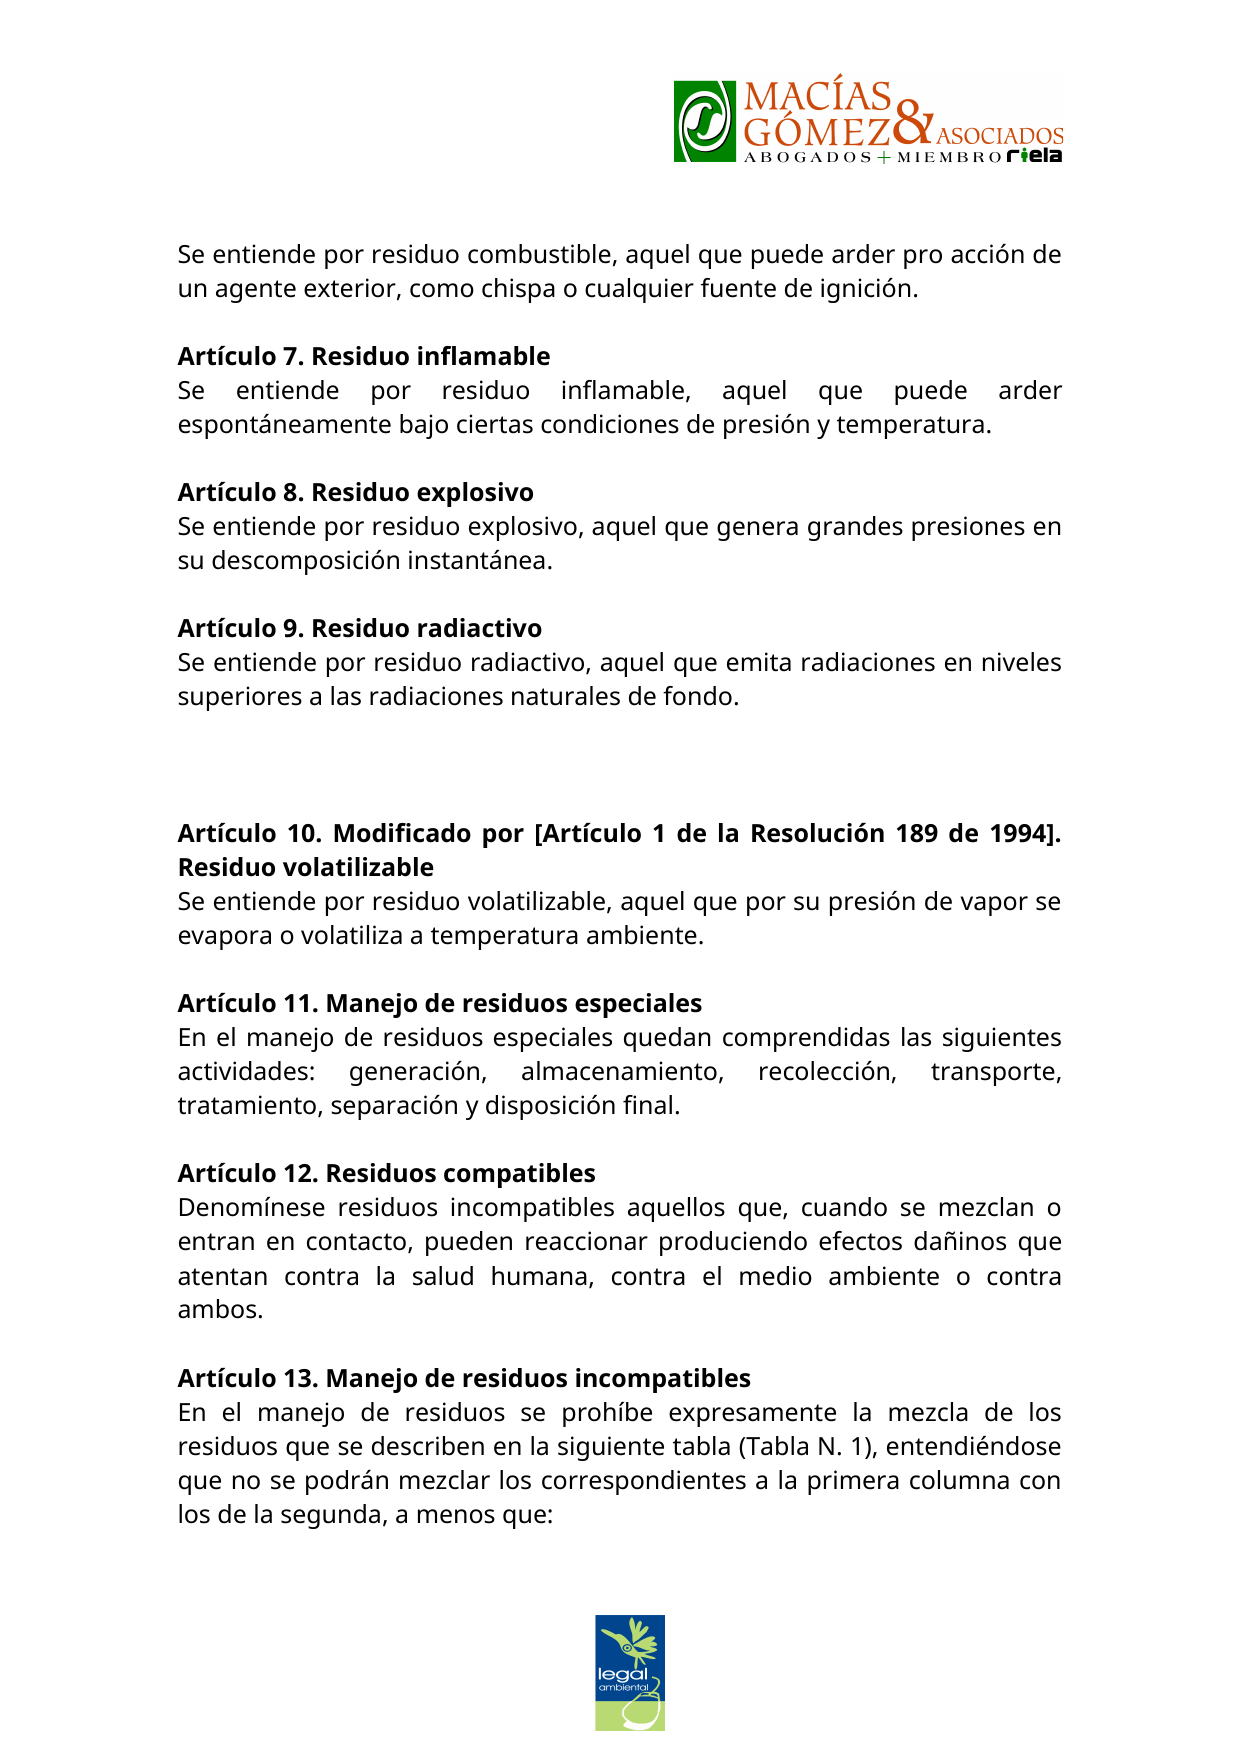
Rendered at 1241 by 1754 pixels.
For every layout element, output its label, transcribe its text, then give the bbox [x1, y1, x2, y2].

picture [674, 73, 1064, 164]
text Artículo 10. Modificado por [Artículo 1 de la Resolución 189 de 1994]. Residuo volatilizable [177, 815, 1063, 883]
text Artículo 13. Manejo de residuos incompatibles [177, 1360, 1063, 1394]
text Denomínese residuos incompatibles aquellos que, cuando se mezclan o entran en contacto, pueden reaccionar produciendo efectos dañinos que atentan contra la salud humana, contra el medio ambiente o contra ambos. [177, 1190, 1063, 1326]
text En el manejo de residuos especiales quedan comprendidas las siguientes actividades: generación, almacenamiento, recolección, transporte, tratamiento, separación y disposición final. [177, 1020, 1063, 1122]
text Artículo 8. Residuo explosivo [177, 475, 1063, 509]
text Se entiende por residuo explosivo, aquel que genera grandes presiones en su descomposición instantánea. [177, 509, 1063, 577]
text Artículo 7. Residuo inflamable [177, 338, 1063, 372]
text Artículo 11. Manejo de residuos especiales [177, 986, 1063, 1020]
text Se entiende por residuo volatilizable, aquel que por su presión de vapor se evapora o volatiliza a temperatura ambiente. [177, 883, 1063, 952]
text Artículo 12. Residuos compatibles [177, 1156, 1063, 1190]
text Se entiende por residuo inflamable, aquel que puede arder espontáneamente bajo ciertas condiciones de presión y temperatura. [177, 372, 1063, 441]
text En el manejo de residuos se prohíbe expresamente la mezcla de los residuos que se describen en la siguiente tabla (Tabla N. 1), entendiéndose que no se podrán mezclar los correspondientes a la primera columna con los de la segunda, a menos que: [177, 1394, 1063, 1531]
text Se entiende por residuo radiactivo, aquel que emita radiaciones en niveles superiores a las radiaciones naturales de fondo. [177, 645, 1063, 713]
text Artículo 9. Residuo radiactivo [177, 611, 1063, 645]
text Se entiende por residuo combustible, aquel que puede arder pro acción de un agente exterior, como chispa o cualquier fuente de ignición. [177, 236, 1063, 304]
picture [595, 1615, 665, 1731]
